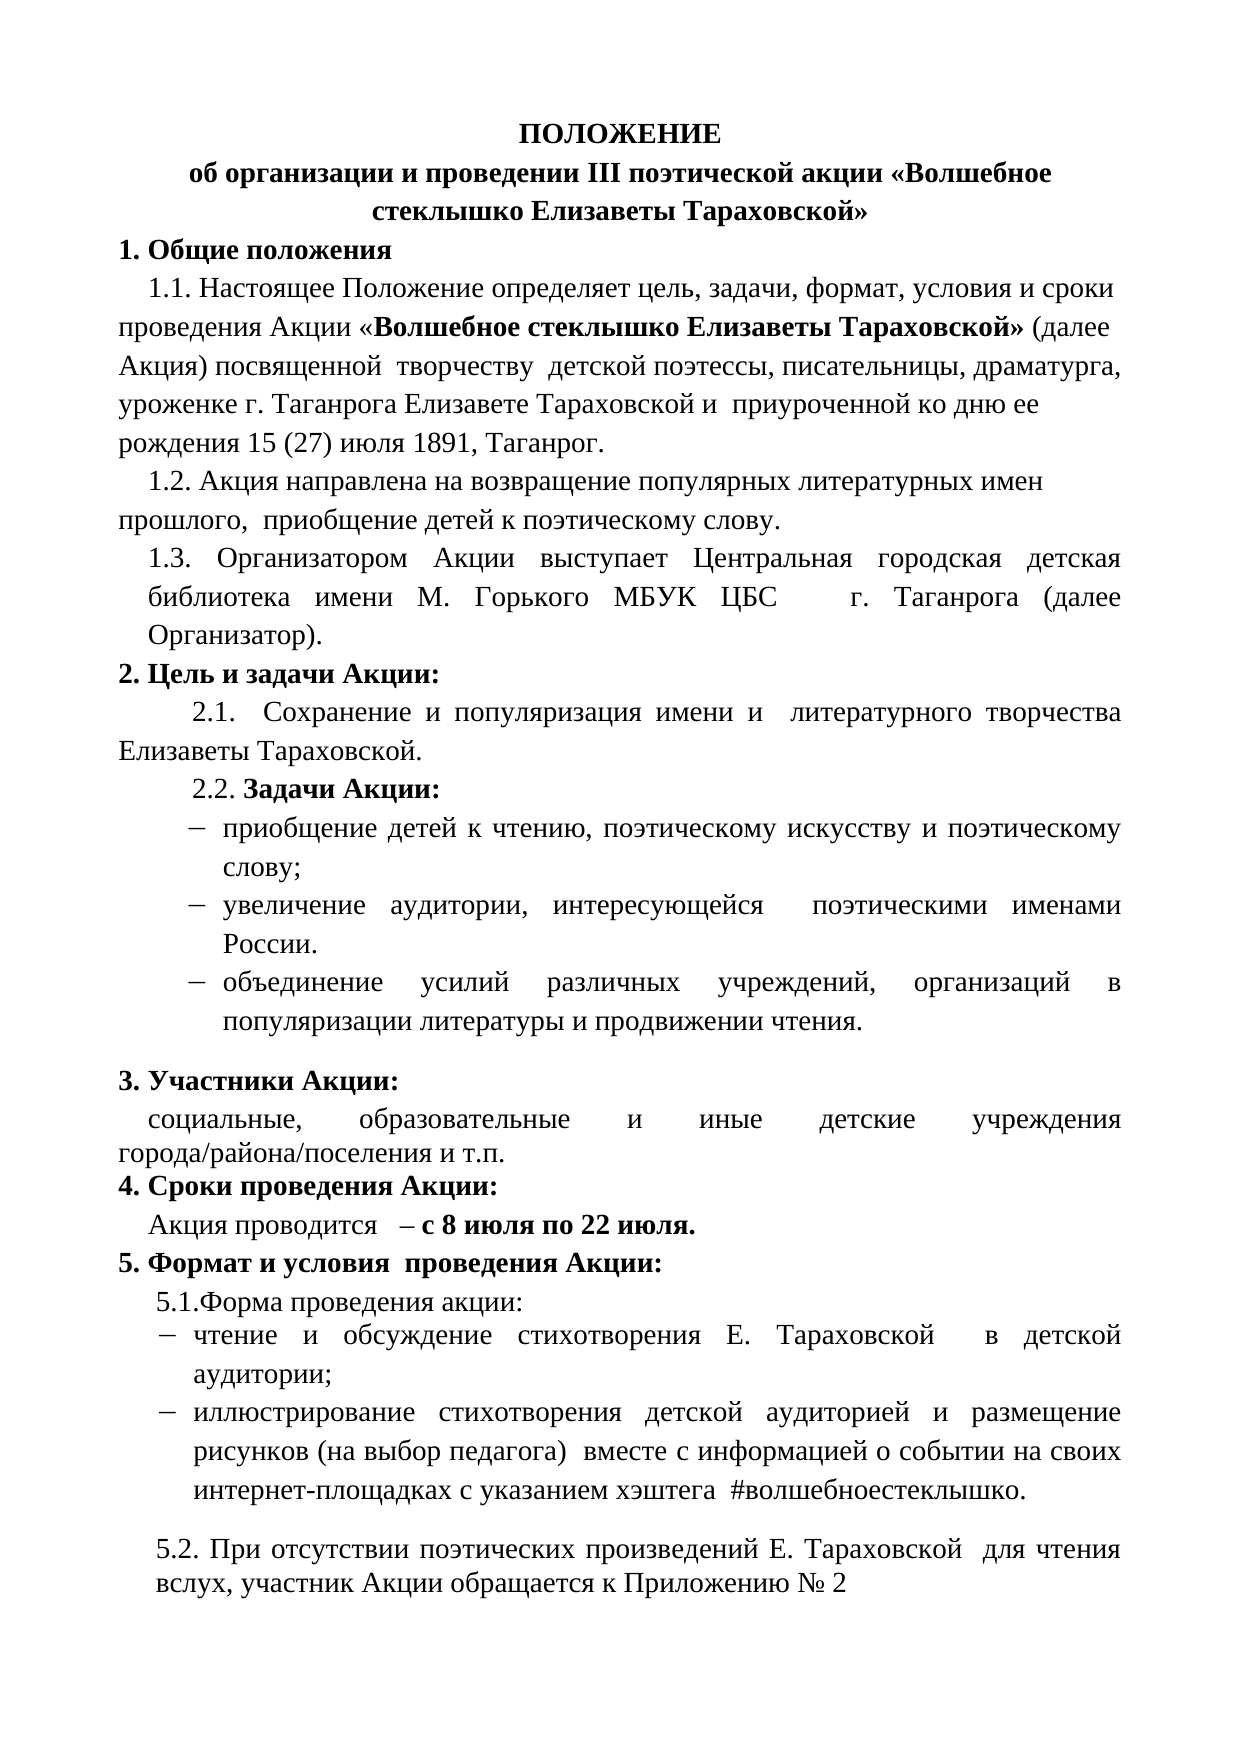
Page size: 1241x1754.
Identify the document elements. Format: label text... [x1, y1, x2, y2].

text об организации и проведении III поэтической акции «Волшебное стеклышко Елизаветы Тараховской» [118, 155, 1122, 227]
text 5. Формат и условия проведения Акции: [118, 1245, 1122, 1279]
text социальные, образовательные и иные детские учреждения города/района/поселения и т.п. [118, 1101, 1122, 1168]
text 1.3. Организатором Акции выступает Центральная городская детская библиотека имени М. Горького МБУК ЦБС г. Таганрога (далее Организатор). [148, 540, 1122, 651]
text 5.1.Форма проведения акции: [118, 1284, 1122, 1317]
list объединение усилий различных учреждений, организаций в популяризации литературы и продвижении чтения. [185, 964, 1122, 1037]
text 4. Сроки проведения Акции: [118, 1168, 1122, 1202]
list чтение и обсуждение стихотворения Е. Тараховской в детской аудитории; [156, 1317, 1122, 1389]
text 2.2. Задачи Акции: [118, 772, 1122, 805]
text 5.2. При отсутствии поэтических произведений Е. Тараховской для чтения вслух, участник Акции обращается к Приложению № 2 [156, 1531, 1122, 1598]
text 1. Общие положения [118, 232, 1122, 266]
text 1.2. Акция направлена на возвращение популярных литературных имен прошлого, приобщение детей к поэтическому слову. [118, 463, 1122, 535]
list приобщение детей к чтению, поэтическому искусству и поэтическому слову; [185, 810, 1122, 882]
text 3. Участники Акции: [118, 1063, 1122, 1096]
text 2.1. Сохранение и популяризация имени и литературного творчества Елизаветы Тараховской. [118, 694, 1122, 767]
list иллюстрирование стихотворения детской аудиторией и размещение рисунков (на выбор педагога) вместе с информацией о событии на своих интернет-площадках с указанием хэштега #волшебноестеклышко. [156, 1394, 1122, 1505]
list увеличение аудитории, интересующейся поэтическими именами России. [185, 887, 1122, 959]
text 2. Цель и задачи Акции: [118, 656, 1122, 689]
text Акция проводится – с 8 июля по 22 июля. [118, 1207, 1122, 1240]
text 1.1. Настоящее Положение определяет цель, задачи, формат, условия и сроки проведения Акции «Волшебное стеклышко Елизаветы Тараховской» (далее Акция) посвященной творчеству детской поэтессы, писательницы, драматурга, уроженке г. Таганрога Елизавете Тараховской и приуроченной ко дню ее рождения 15 (27) июля 1891, Таганрог. [118, 271, 1122, 458]
text ПОЛОЖЕНИЕ [118, 116, 1122, 150]
